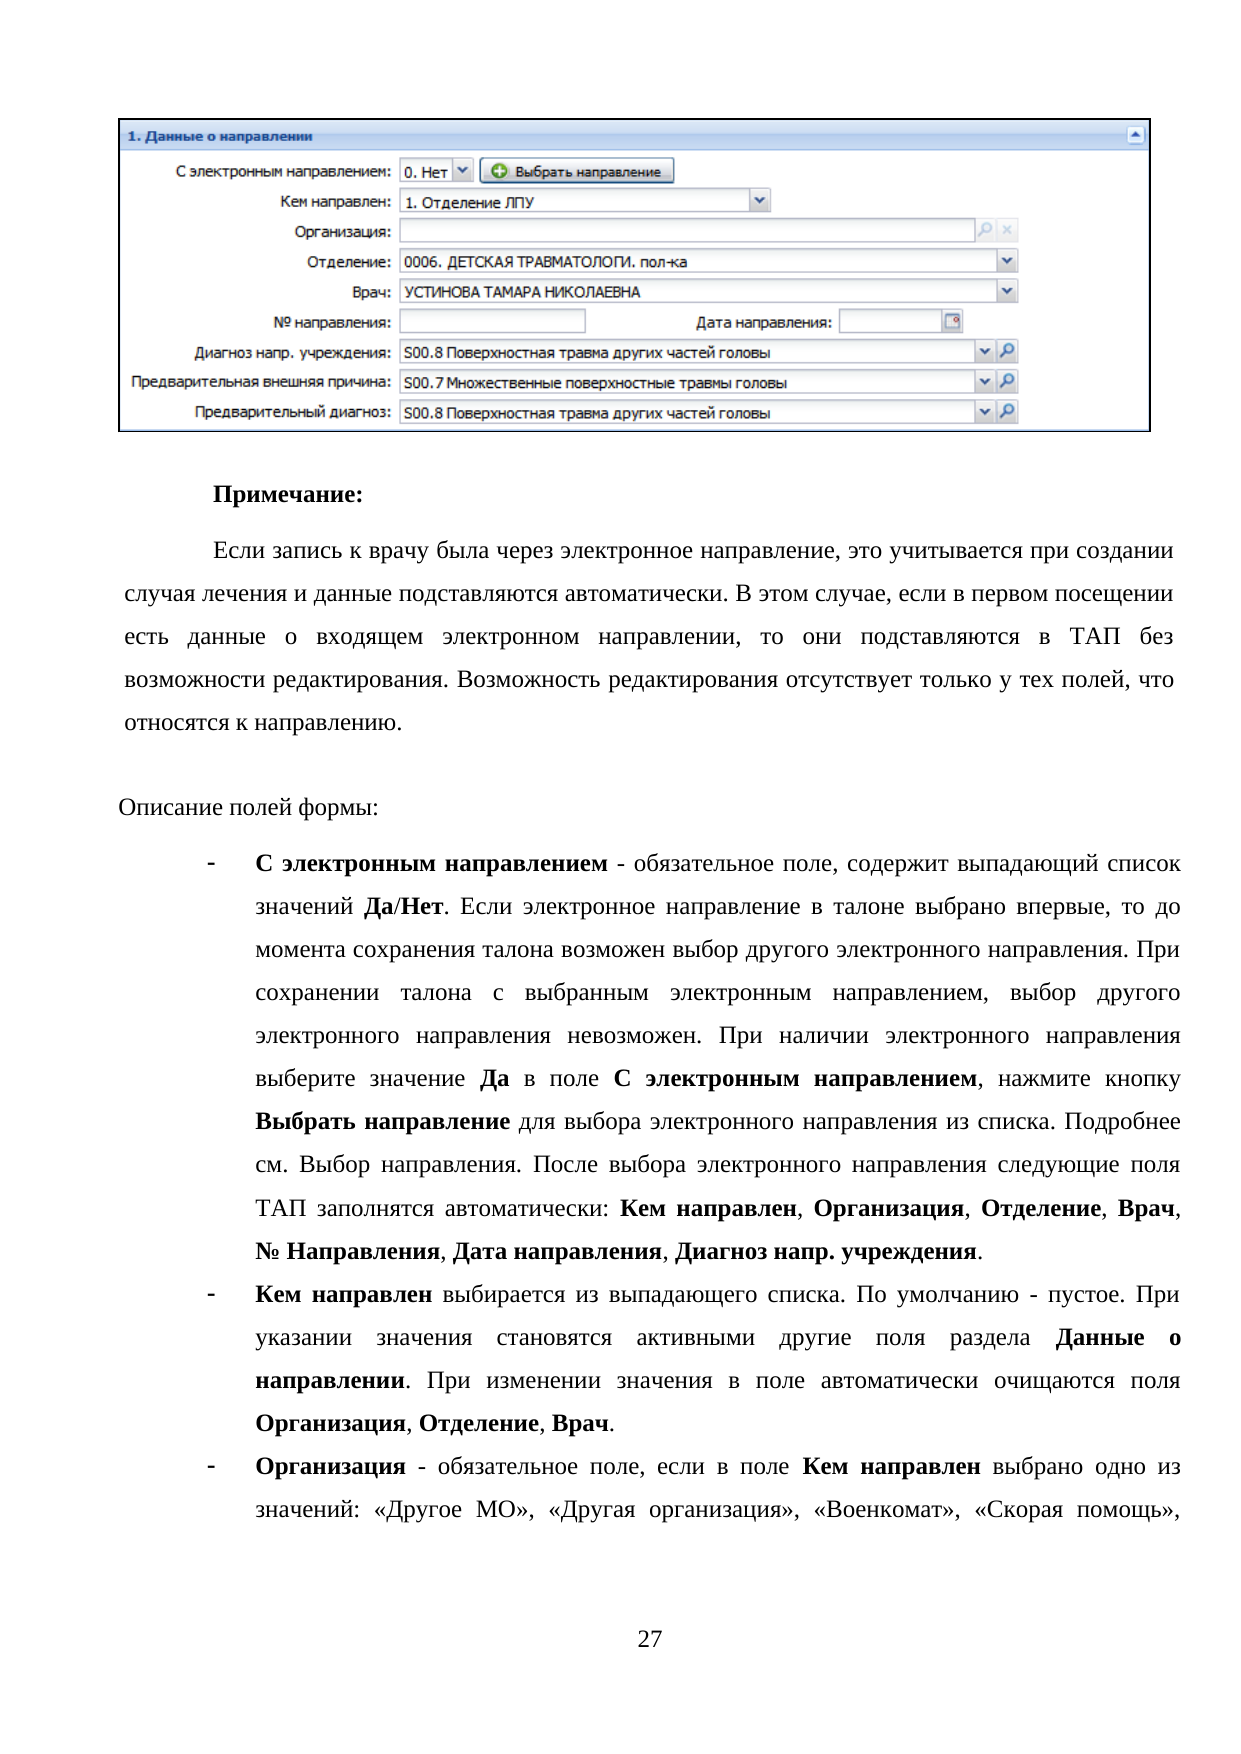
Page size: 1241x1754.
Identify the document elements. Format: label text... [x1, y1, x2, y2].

table_header Примечание: Если запись к врачу была через электронное направление, это учитывается при создании случая лечения и данные подставляются автоматически. В этом случае, если в первом посещении есть данные о входящем электронном направлении, то они подставляются в ТАП без возможности редактирования. Возможность редактирования отсутствует только у тех полей, что относятся к направлению. [118, 459, 1181, 790]
text Описание полей формы: [118, 792, 1181, 821]
picture [120, 120, 1149, 431]
list С электронным направлением - обязательное поле, содержит выпадающий список значений Да/Нет. Если электронное направление в талоне выбрано впервые, то до момента сохранения талона возможен выбор другого электронного направления. При сохранении талона с выбранным электронным направлением, выбор другого электронного направления невозможен. При наличии электронного направления выберите значение Да в поле С электронным направлением, нажмите кнопку Выбрать направление для выбора электронного направления из списка. Подробнее см. Выбор направления. После выбора электронного направления следующие поля ТАП заполнятся автоматически: Кем направлен, Организация, Отделение, Врач, № Направления, Дата направления, Диагноз напр. учреждения. [207, 848, 1181, 1264]
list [207, 1451, 1181, 1523]
list Кем направлен выбирается из выпадающего списка. По умолчанию - пустое. При указании значения становятся активными другие поля раздела Данные о направлении. При изменении значения в поле автоматически очищаются поля Организация, Отделение, Врач. [207, 1279, 1181, 1437]
